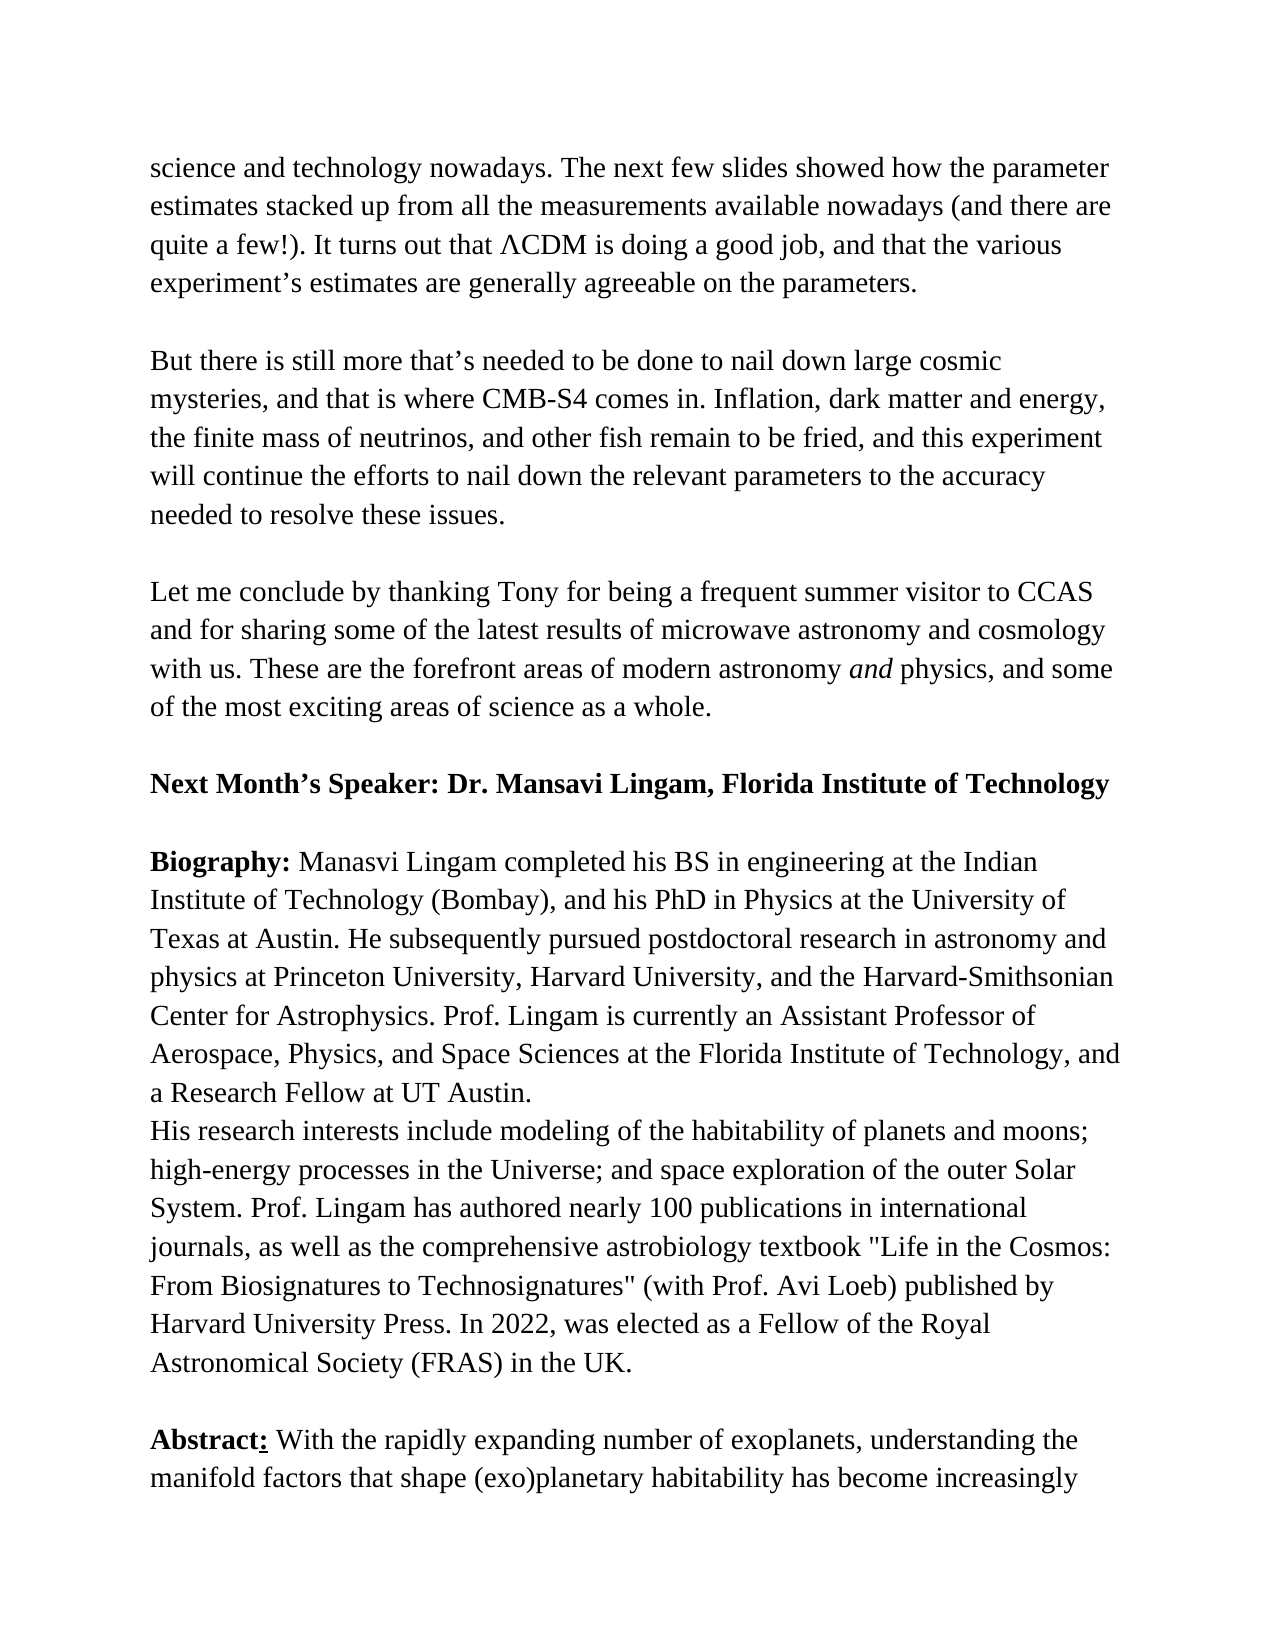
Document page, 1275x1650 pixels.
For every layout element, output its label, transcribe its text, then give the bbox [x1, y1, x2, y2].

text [150, 1422, 1125, 1494]
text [150, 150, 1125, 299]
text Let me conclude by thanking Tony for being a frequent summer visitor to CCAS and for sharing some of the latest results of microwave astronomy and cosmology with us. These are the forefront areas of modern astronomy and physics, and some of the most exciting areas of science as a whole. [150, 574, 1125, 723]
text But there is still more that’s needed to be done to nail down large cosmic mysteries, and that is where CMB-S4 comes in. Inflation, dark matter and energy, the finite mass of neutrinos, and other fish remain to be fried, and this experiment will continue the efforts to nail down the relevant parameters to the accuracy needed to resolve these issues. [150, 343, 1125, 530]
text Biography: Manasvi Lingam completed his BS in engineering at the Indian Institute of Technology (Bombay), and his PhD in Physics at the University of Texas at Austin. He subsequently pursued postdoctoral research in astronomy and physics at Princeton University, Harvard University, and the Harvard-Smithsonian Center for Astrophysics. Prof. Lingam is currently an Assistant Professor of Aerospace, Physics, and Space Sciences at the Florida Institute of Technology, and a Research Fellow at UT Austin. [150, 844, 1125, 1108]
text Next Month’s Speaker: Dr. Mansavi Lingam, Florida Institute of Technology [150, 767, 1125, 800]
text His research interests include modeling of the habitability of planets and moons; high-energy processes in the Universe; and space exploration of the outer Solar System. Prof. Lingam has authored nearly 100 publications in international journals, as well as the comprehensive astrobiology textbook "Life in the Cosmos: From Biosignatures to Technosignatures" (with Prof. Avi Loeb) published by Harvard University Press. In 2022, was elected as a Fellow of the Royal Astronomical Society (FRAS) in the UK. [150, 1113, 1125, 1378]
